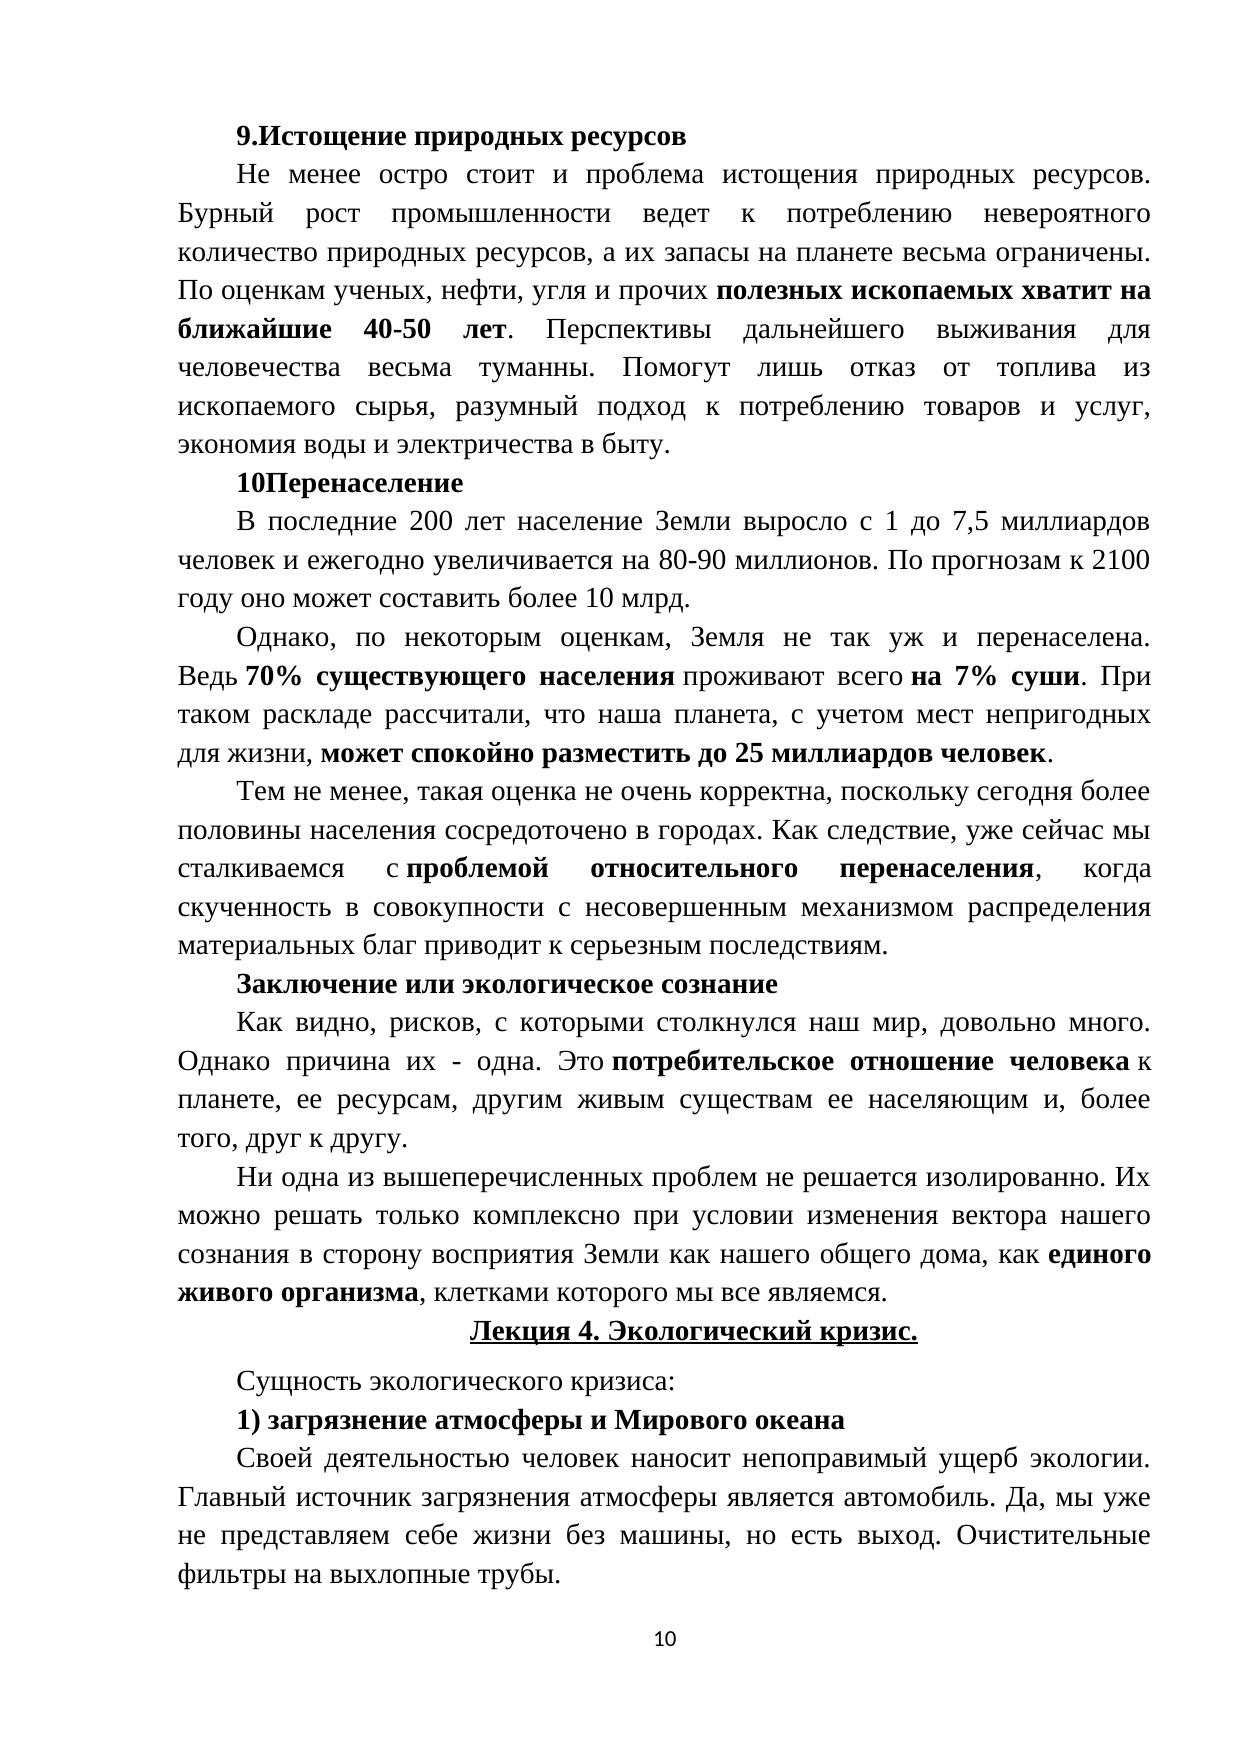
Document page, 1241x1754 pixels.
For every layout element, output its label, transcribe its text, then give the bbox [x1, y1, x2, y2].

text Тем не менее, такая оценка не очень корректна, поскольку сегодня более половины населения сосредоточено в городах. Как следствие, уже сейчас мы сталкиваемся с проблемой относительного перенаселения, когда скученность в совокупности с несовершенным механизмом распределения материальных благ приводит к серьезным последствиям. [177, 773, 1152, 961]
text Однако, по некоторым оценкам, Земля не так уж и перенаселена. Ведь 70% существующего населения проживают всего на 7% суши. При таком раскладе рассчитали, что наша планета, с учетом мест непригодных для жизни, может спокойно разместить до 25 миллиардов человек. [177, 619, 1152, 768]
text 1) загрязнение атмосферы и Мирового океана [177, 1402, 1152, 1435]
text Сущность экологического кризиса: [177, 1363, 1152, 1397]
subtitle Заключение или экологическое сознание [177, 966, 1152, 999]
subtitle 10Перенаселение [177, 465, 1152, 498]
text В последние 200 лет население Земли выросло с 1 до 7,5 миллиардов человек и ежегодно увеличивается на 80-90 миллионов. По прогнозам к 2100 году оно может составить более 10 млрд. [177, 503, 1152, 614]
text Ни одна из вышеперечисленных проблем не решается изолированно. Их можно решать только комплексно при условии изменения вектора нашего сознания в сторону восприятия Земли как нашего общего дома, как единого живого организма, клетками которого мы все являемся. [177, 1159, 1152, 1308]
subtitle 9.Истощение природных ресурсов [177, 118, 1152, 152]
text Не менее остро стоит и проблема истощения природных ресурсов. Бурный рост промышленности ведет к потреблению невероятного количество природных ресурсов, а их запасы на планете весьма ограничены. По оценкам ученых, нефти, угля и прочих полезных ископаемых хватит на ближайшие 40-50 лет. Перспективы дальнейшего выживания для человечества весьма туманны. Помогут лишь отказ от топлива из ископаемого сырья, разумный подход к потреблению товаров и услуг, экономия воды и электричества в быту. [177, 157, 1152, 460]
text Как видно, рисков, с которыми столкнулся наш мир, довольно много. Однако причина их - одна. Это потребительское отношение человека к планете, ее ресурсам, другим живым существам ее населяющим и, более того, друг к другу. [177, 1004, 1152, 1154]
text Лекция 4. Экологический кризис. [177, 1313, 1152, 1346]
text Своей деятельностью человек наносит непоправимый ущерб экологии. Главный источник загрязнения атмосферы является автомобиль. Да, мы уже не представляем себе жизни без машины, но есть выход. Очистительные фильтры на выхлопные трубы. [177, 1440, 1152, 1589]
